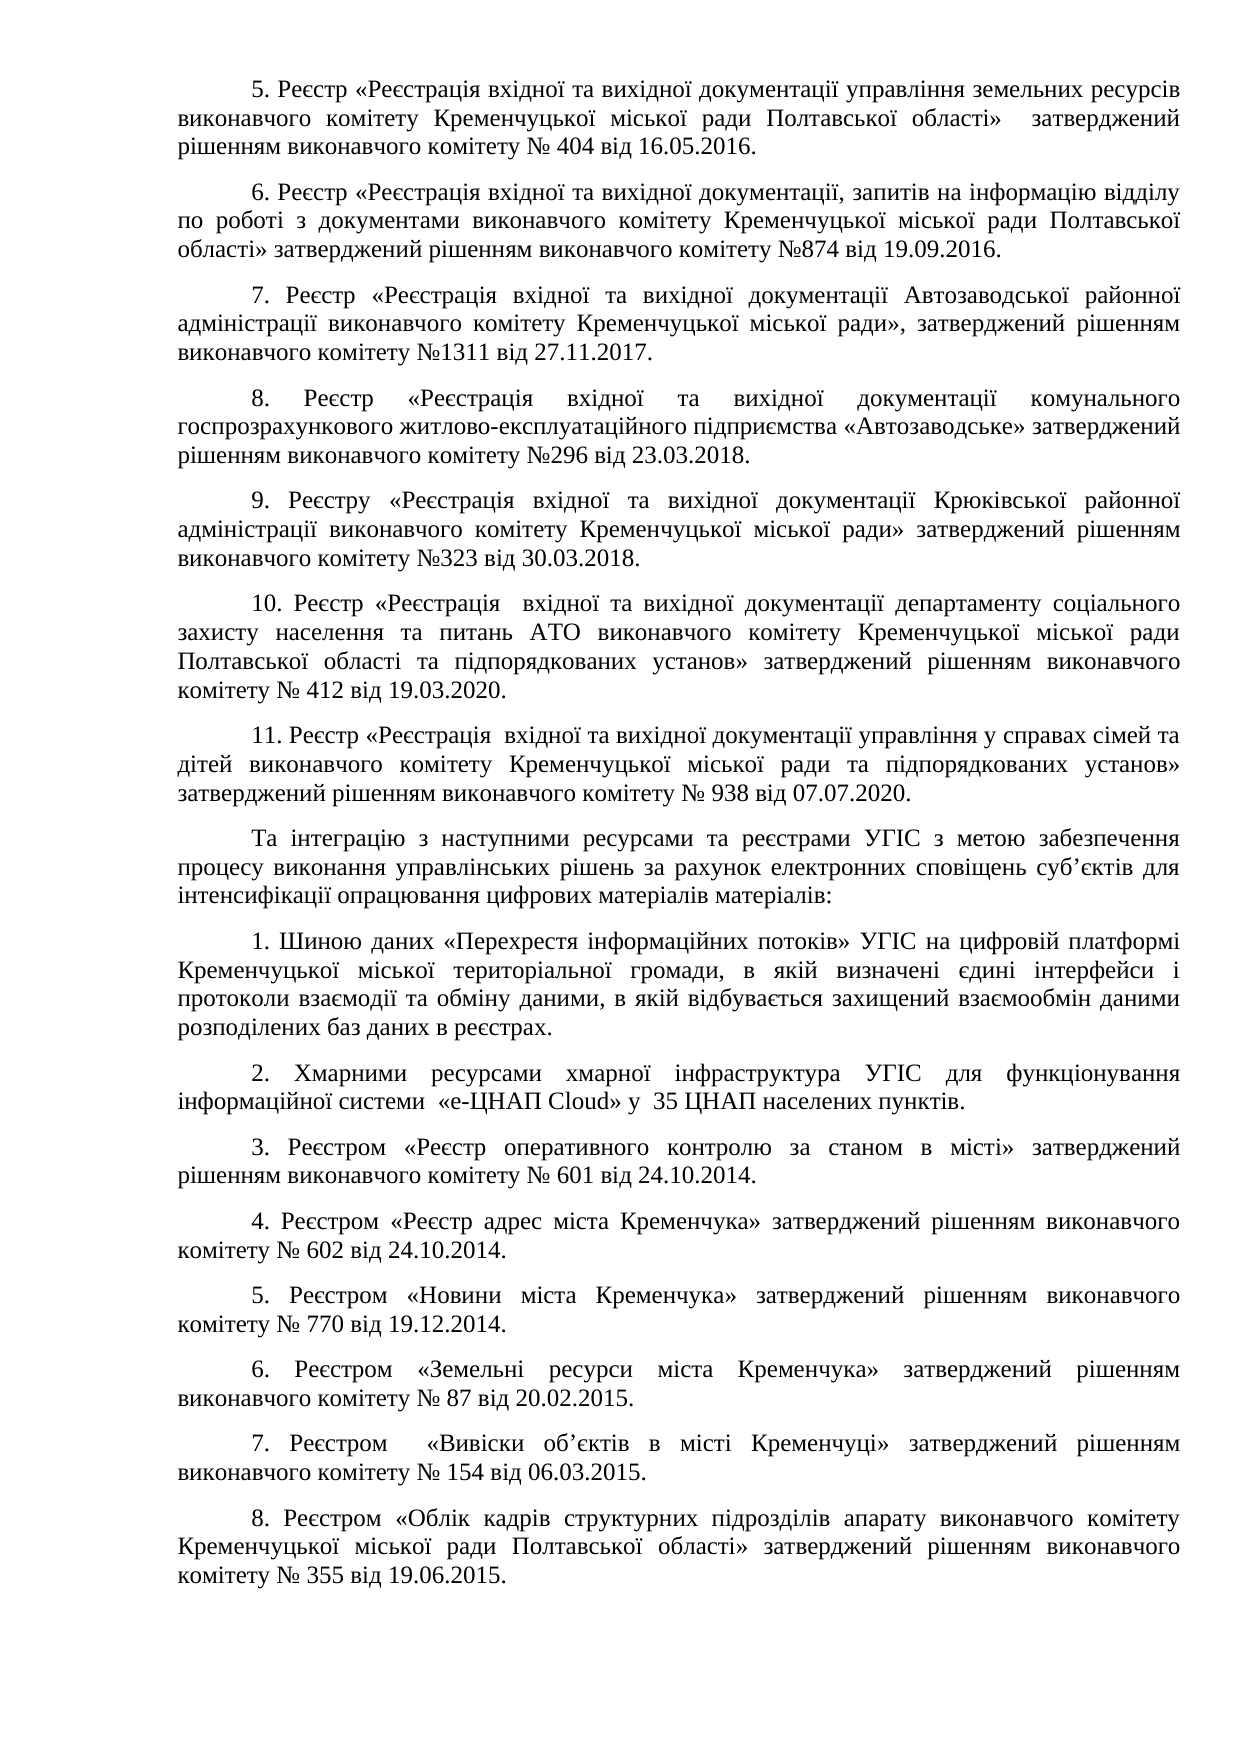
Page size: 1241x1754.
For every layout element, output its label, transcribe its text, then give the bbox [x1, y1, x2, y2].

text 6. Реєстр «Реєстрація вхідної та вихідної документації, запитів на інформацію відділу по роботі з документами виконавчого комітету Кременчуцької міської ради Полтавської області» затверджений рішенням виконавчого комітету №874 від 19.09.2016. [177, 177, 1181, 263]
text 2. Хмарними ресурсами хмарної інфраструктура УГІС для функціонування інформаційної системи «е-ЦНАП Cloud» у 35 ЦНАП населених пунктів. [177, 1058, 1181, 1115]
text 5. Реєстром «Новини міста Кременчука» затверджений рішенням виконавчого комітету № 770 від 19.12.2014. [177, 1280, 1181, 1338]
text 7. Реєстр «Реєстрація вхідної та вихідної документації Автозаводської районної адміністрації виконавчого комітету Кременчуцької міської ради», затверджений рішенням виконавчого комітету №1311 від 27.11.2017. [177, 280, 1181, 366]
text 7. Реєстром «Вивіски об’єктів в місті Кременчуці» затверджений рішенням виконавчого комітету № 154 від 06.03.2015. [177, 1428, 1181, 1486]
text 5. Реєстр «Реєстрація вхідної та вихідної документації управління земельних ресурсів виконавчого комітету Кременчуцької міської ради Полтавської області» затверджений рішенням виконавчого комітету № 404 від 16.05.2016. [177, 74, 1181, 160]
text 10. Реєстр «Реєстрація вхідної та вихідної документації департаменту соціального захисту населення та питань АТО виконавчого комітету Кременчуцької міської ради Полтавської області та підпорядкованих установ» затверджений рішенням виконавчого комітету № 412 від 19.03.2020. [177, 588, 1181, 703]
text 8. Реєстр «Реєстрація вхідної та вихідної документації комунального госпрозрахункового житлово-експлуатаційного підприємства «Автозаводське» затверджений рішенням виконавчого комітету №296 від 23.03.2018. [177, 383, 1181, 469]
text 8. Реєстром «Облік кадрів структурних підрозділів апарату виконавчого комітету Кременчуцької міської ради Полтавської області» затверджений рішенням виконавчого комітету № 355 від 19.06.2015. [177, 1503, 1181, 1589]
text 4. Реєстром «Реєстр адрес міста Кременчука» затверджений рішенням виконавчого комітету № 602 від 24.10.2014. [177, 1206, 1181, 1263]
text 9. Реєстру «Реєстрація вхідної та вихідної документації Крюківської районної адміністрації виконавчого комітету Кременчуцької міської ради» затверджений рішенням виконавчого комітету №323 від 30.03.2018. [177, 486, 1181, 572]
text 1. Шиною даних «Перехрестя інформаційних потоків» УГІС на цифровій платформі Кременчуцької міської територіальної громади, в якій визначені єдині інтерфейси і протоколи взаємодії та обміну даними, в якій відбувається захищений взаємообмін даними розподілених баз даних в реєстрах. [177, 926, 1181, 1041]
text 11. Реєстр «Реєстрація вхідної та вихідної документації управління у справах сімей та дітей виконавчого комітету Кременчуцької міської ради та підпорядкованих установ» затверджений рішенням виконавчого комітету № 938 від 07.07.2020. [177, 720, 1181, 806]
text 6. Реєстром «Земельні ресурси міста Кременчука» затверджений рішенням виконавчого комітету № 87 від 20.02.2015. [177, 1354, 1181, 1412]
text 3. Реєстром «Реєстр оперативного контролю за станом в місті» затверджений рішенням виконавчого комітету № 601 від 24.10.2014. [177, 1132, 1181, 1189]
text Та інтеграцію з наступними ресурсами та реєстрами УГІС з метою забезпечення процесу виконання управлінських рішень за рахунок електронних сповіщень суб’єктів для інтенсифікації опрацювання цифрових матеріалів матеріалів: [177, 823, 1181, 909]
